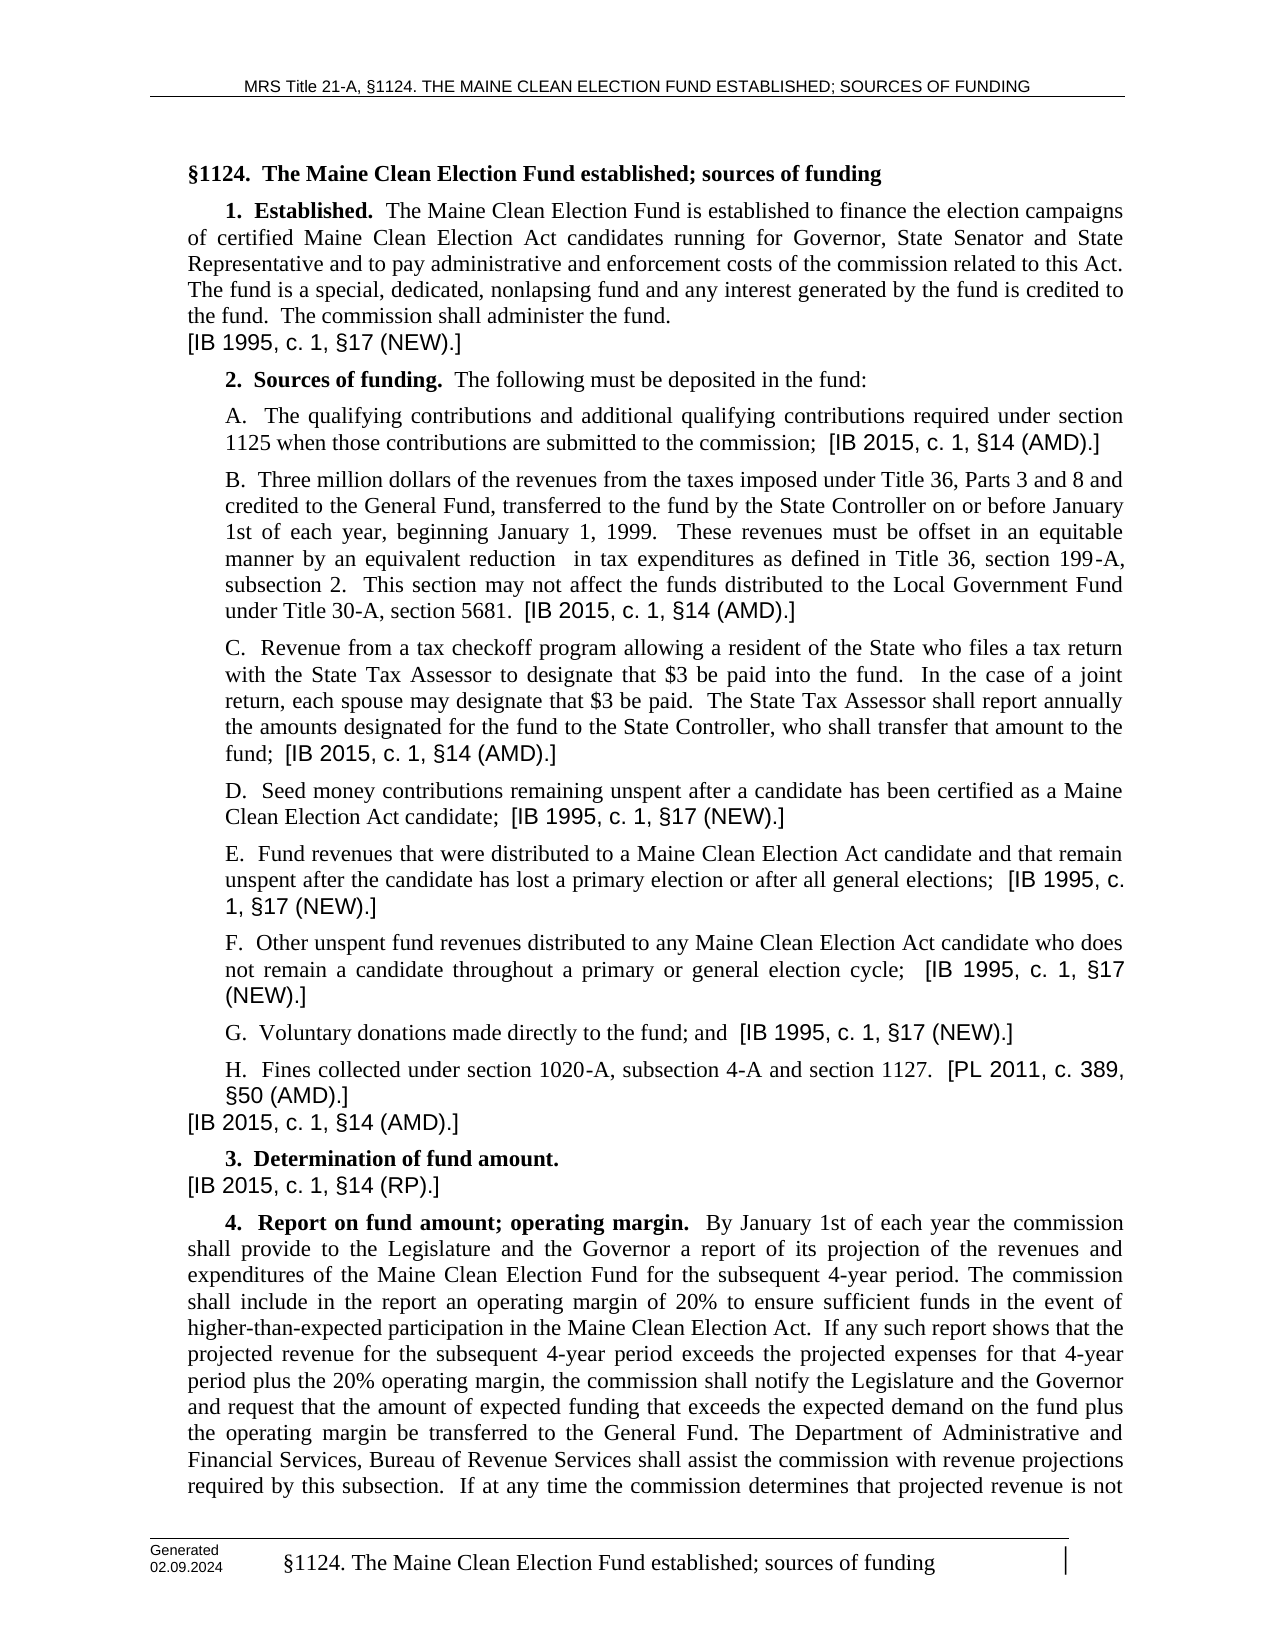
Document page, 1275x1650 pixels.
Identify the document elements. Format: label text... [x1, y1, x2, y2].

text F. Other unspent fund revenues distributed to any Maine Clean Election Act candidate who does not remain a candidate throughout a primary or general election cycle; [IB 1995, c. 1, §17 (NEW).] [225, 929, 1125, 1009]
text G. Voluntary donations made directly to the fund; and [IB 1995, c. 1, §17 (NEW).] [225, 1019, 1125, 1046]
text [187, 1209, 1125, 1498]
text 1. Established. The Maine Clean Election Fund is established to finance the election campaigns of certified Maine Clean Election Act candidates running for Governor, State Senator and State Representative and to pay administrative and enforcement costs of the commission related to this Act. The fund is a special, dedicated, nonlapsing fund and any interest generated by the fund is credited to the fund. The commission shall administer the fund. [187, 197, 1125, 329]
text §1124. The Maine Clean Election Fund established; sources of funding [187, 160, 1125, 187]
text [IB 2015, c. 1, §14 (AMD).] [187, 1109, 1125, 1135]
text [IB 2015, c. 1, §14 (RP).] [187, 1172, 1125, 1198]
text C. Revenue from a tax checkoff program allowing a resident of the State who files a tax return with the State Tax Assessor to designate that $3 be paid into the fund. In the case of a joint return, each spouse may designate that $3 be paid. The State Tax Assessor shall report annually the amounts designated for the fund to the State Controller, who shall transfer that amount to the fund; [IB 2015, c. 1, §14 (AMD).] [225, 634, 1125, 766]
text E. Fund revenues that were distributed to a Maine Clean Election Act candidate and that remain unspent after the candidate has lost a primary election or after all general elections; [IB 1995, c. 1, §17 (NEW).] [225, 840, 1125, 919]
text 3. Determination of fund amount. [187, 1146, 1125, 1172]
text A. The qualifying contributions and additional qualifying contributions required under section 1125 when those contributions are submitted to the commission; [IB 2015, c. 1, §14 (AMD).] [225, 402, 1125, 455]
text H. Fines collected under section 1020‑A, subsection 4‑A and section 1127. [PL 2011, c. 389, §50 (AMD).] [225, 1056, 1125, 1109]
text B. Three million dollars of the revenues from the taxes imposed under Title 36, Parts 3 and 8 and credited to the General Fund, transferred to the fund by the State Controller on or before January 1st of each year, beginning January 1, 1999. These revenues must be offset in an equitable manner by an equivalent reduction in tax expenditures as defined in Title 36, section 199‑A, subsection 2. This section may not affect the funds distributed to the Local Government Fund under Title 30‑A, section 5681. [IB 2015, c. 1, §14 (AMD).] [225, 466, 1125, 624]
text 2. Sources of funding. The following must be deposited in the fund: [187, 366, 1125, 392]
text D. Seed money contributions remaining unspent after a candidate has been certified as a Maine Clean Election Act candidate; [IB 1995, c. 1, §17 (NEW).] [225, 777, 1125, 829]
text [IB 1995, c. 1, §17 (NEW).] [187, 329, 1125, 355]
